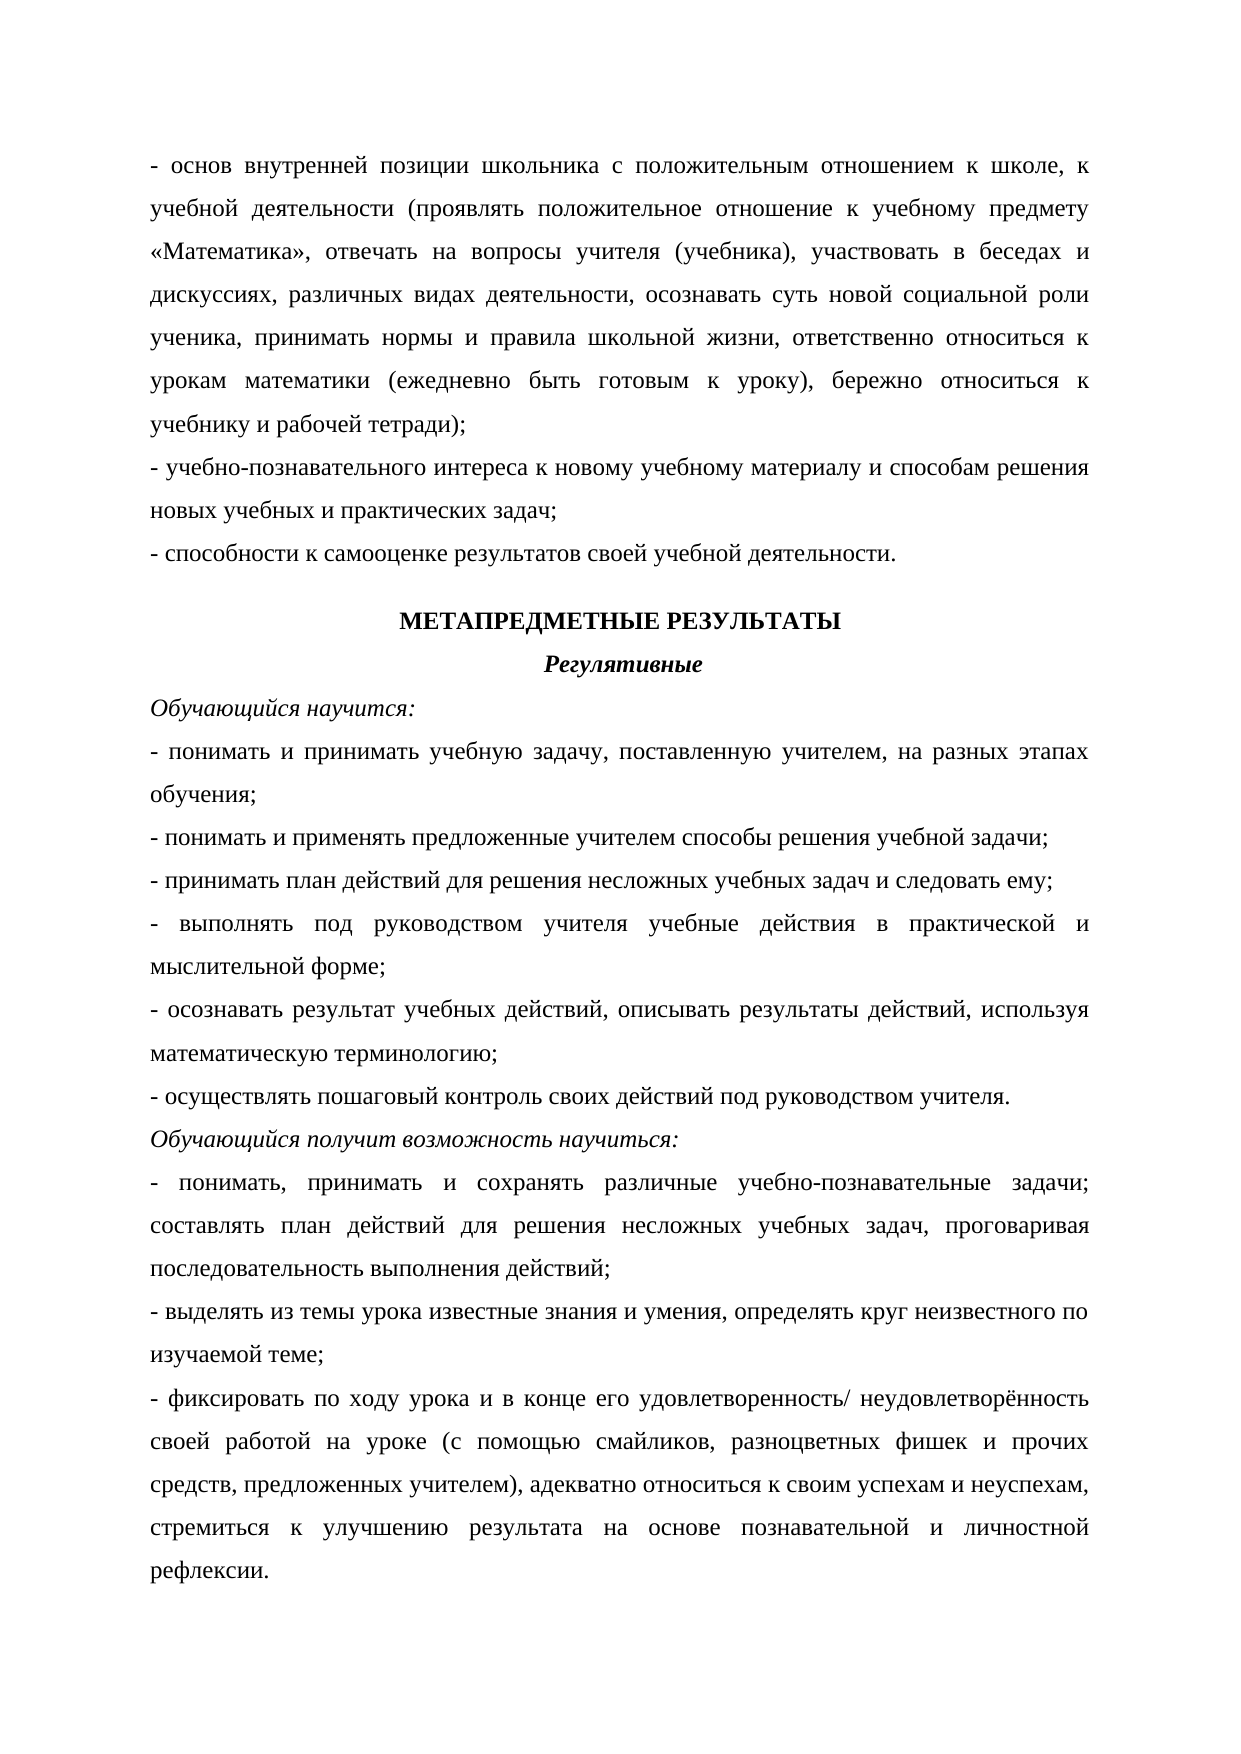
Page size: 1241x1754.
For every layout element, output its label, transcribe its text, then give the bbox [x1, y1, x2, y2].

text - понимать и применять предложенные учителем способы решения учебной задачи; [150, 822, 1090, 851]
text - способности к самооценке результатов своей учебной деятельности. [150, 538, 1090, 567]
text - учебно-познавательного интереса к новому учебному материалу и способам решения новых учебных и практических задач; [150, 452, 1090, 524]
text - принимать план действий для решения несложных учебных задач и следовать ему; [150, 865, 1090, 894]
text МЕТАПРЕДМЕТНЫЕ РЕЗУЛЬТАТЫ Регулятивные [150, 606, 1090, 678]
text - выделять из темы урока известные знания и умения, определять круг неизвестного по изучаемой теме; [150, 1296, 1090, 1368]
text - понимать, принимать и сохранять различные учебно-познавательные задачи; составлять план действий для решения несложных учебных задач, проговаривая последовательность выполнения действий; [150, 1167, 1090, 1282]
text - фиксировать по ходу урока и в конце его удовлетворенность/ неудовлетворённость своей работой на уроке (с помощью смайликов, разноцветных фишек и прочих средств, предложенных учителем), адекватно относиться к своим успехам и неуспехам, стремиться к улучшению результата на основе познавательной и личностной рефлексии. [150, 1383, 1090, 1584]
text - осуществлять пошаговый контроль своих действий под руководством учителя. [150, 1081, 1090, 1109]
text Обучающийся получит возможность научиться: [150, 1124, 1090, 1153]
text Обучающийся научится: [150, 693, 1090, 721]
text - выполнять под руководством учителя учебные действия в практической и мыслительной форме; [150, 908, 1090, 980]
text - осознавать результат учебных действий, описывать результаты действий, используя математическую терминологию; [150, 994, 1090, 1066]
text - основ внутренней позиции школьника с положительным отношением к школе, к учебной деятельности (проявлять положительное отношение к учебному предмету «Математика», отвечать на вопросы учителя (учебника), участвовать в беседах и дискуссиях, различных видах деятельности, осознавать суть новой социальной роли ученика, принимать нормы и правила школьной жизни, ответственно относиться к урокам математики (ежедневно быть готовым к уроку), бережно относиться к учебнику и рабочей тетради); [150, 150, 1090, 437]
text - понимать и принимать учебную задачу, поставленную учителем, на разных этапах обучения; [150, 736, 1090, 808]
